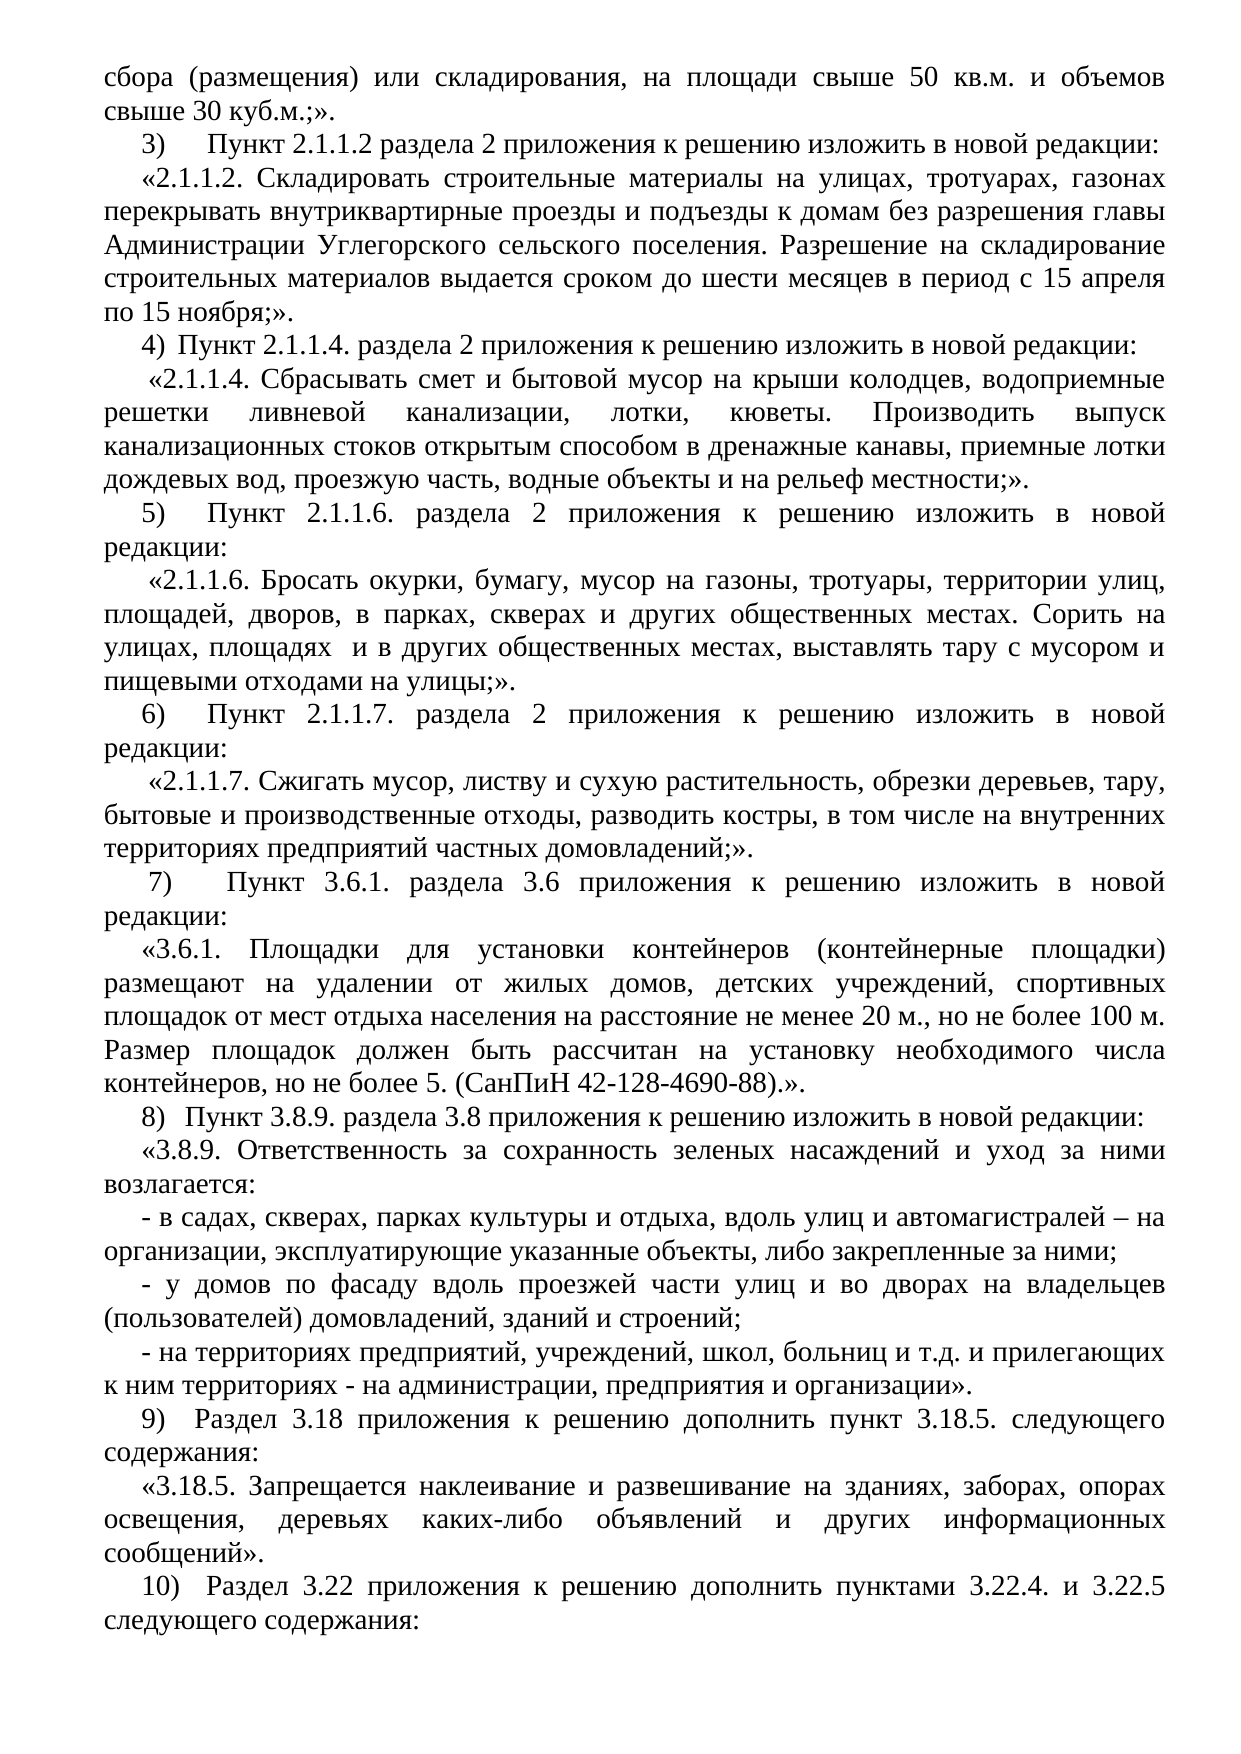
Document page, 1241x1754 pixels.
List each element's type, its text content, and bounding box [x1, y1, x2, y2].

list «3.18.5. Запрещается наклеивание и развешивание на зданиях, заборах, опорах освещения, деревьях каких-либо объявлений и других информационных сообщений». [103, 1468, 1167, 1568]
list Пункт 3.6.1. раздела 3.6 приложения к решению изложить в новой редакции: [103, 864, 1167, 931]
list Пункт 3.8.9. раздела 3.8 приложения к решению изложить в новой редакции: [103, 1099, 1167, 1132]
list Пункт 2.1.1.7. раздела 2 приложения к решению изложить в новой редакции: [103, 696, 1167, 763]
list - в садах, скверах, парках культуры и отдыха, вдоль улиц и автомагистралей – на организации, эксплуатирующие указанные объекты, либо закрепленные за ними; [103, 1199, 1167, 1267]
list 9) Раздел 3.18 приложения к решению дополнить пункт 3.18.5. следующего содержания: [103, 1401, 1167, 1468]
list «2.1.1.4. Сбрасывать смет и бытовой мусор на крыши колодцев, водоприемные решетки ливневой канализации, лотки, кюветы. Производить выпуск канализационных стоков открытым способом в дренажные канавы, приемные лотки дождевых вод, проезжую часть, водные объекты и на рельеф местности;». [103, 361, 1167, 495]
text «2.1.1.6. Бросать окурки, бумагу, мусор на газоны, тротуары, территории улиц, площадей, дворов, в парках, скверах и других общественных местах. Сорить на улицах, площадях и в других общественных местах, выставлять тару с мусором и пищевыми отходами на улицы;». [103, 562, 1167, 696]
list «3.8.9. Ответственность за сохранность зеленых насаждений и уход за ними возлагается: [103, 1132, 1167, 1199]
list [103, 59, 1167, 126]
text «2.1.1.7. Сжигать мусор, листву и сухую растительность, обрезки деревьев, тару, бытовые и производственные отходы, разводить костры, в том числе на внутренних территориях предприятий частных домовладений;». [103, 763, 1167, 864]
list «3.6.1. Площадки для установки контейнеров (контейнерные площадки) размещают на удалении от жилых домов, детских учреждений, спортивных площадок от мест отдыха населения на расстояние не менее 20 м., но не более 100 м. Размер площадок должен быть рассчитан на установку необходимого числа контейнеров, но не более 5. (СанПиН 42-128-4690-88).». [103, 931, 1167, 1099]
list - у домов по фасаду вдоль проезжей части улиц и во дворах на владельцев (пользователей) домовладений, зданий и строений; [103, 1267, 1167, 1334]
list - на территориях предприятий, учреждений, школ, больниц и т.д. и прилегающих к ним территориях - на администрации, предприятия и организации». [103, 1334, 1167, 1401]
list Пункт 2.1.1.6. раздела 2 приложения к решению изложить в новой редакции: [103, 495, 1167, 562]
list Раздел 3.22 приложения к решению дополнить пунктами 3.22.4. и 3.22.5 следующего содержания: [103, 1568, 1167, 1636]
list «2.1.1.2. Складировать строительные материалы на улицах, тротуарах, газонах перекрывать внутриквартирные проезды и подъезды к домам без разрешения главы Администрации Углегорского сельского поселения. Разрешение на складирование строительных материалов выдается сроком до шести месяцев в период с 15 апреля по 15 ноября;». [103, 160, 1167, 327]
list Пункт 2.1.1.4. раздела 2 приложения к решению изложить в новой редакции: [103, 327, 1167, 361]
list Пункт 2.1.1.2 раздела 2 приложения к решению изложить в новой редакции: [103, 126, 1167, 160]
